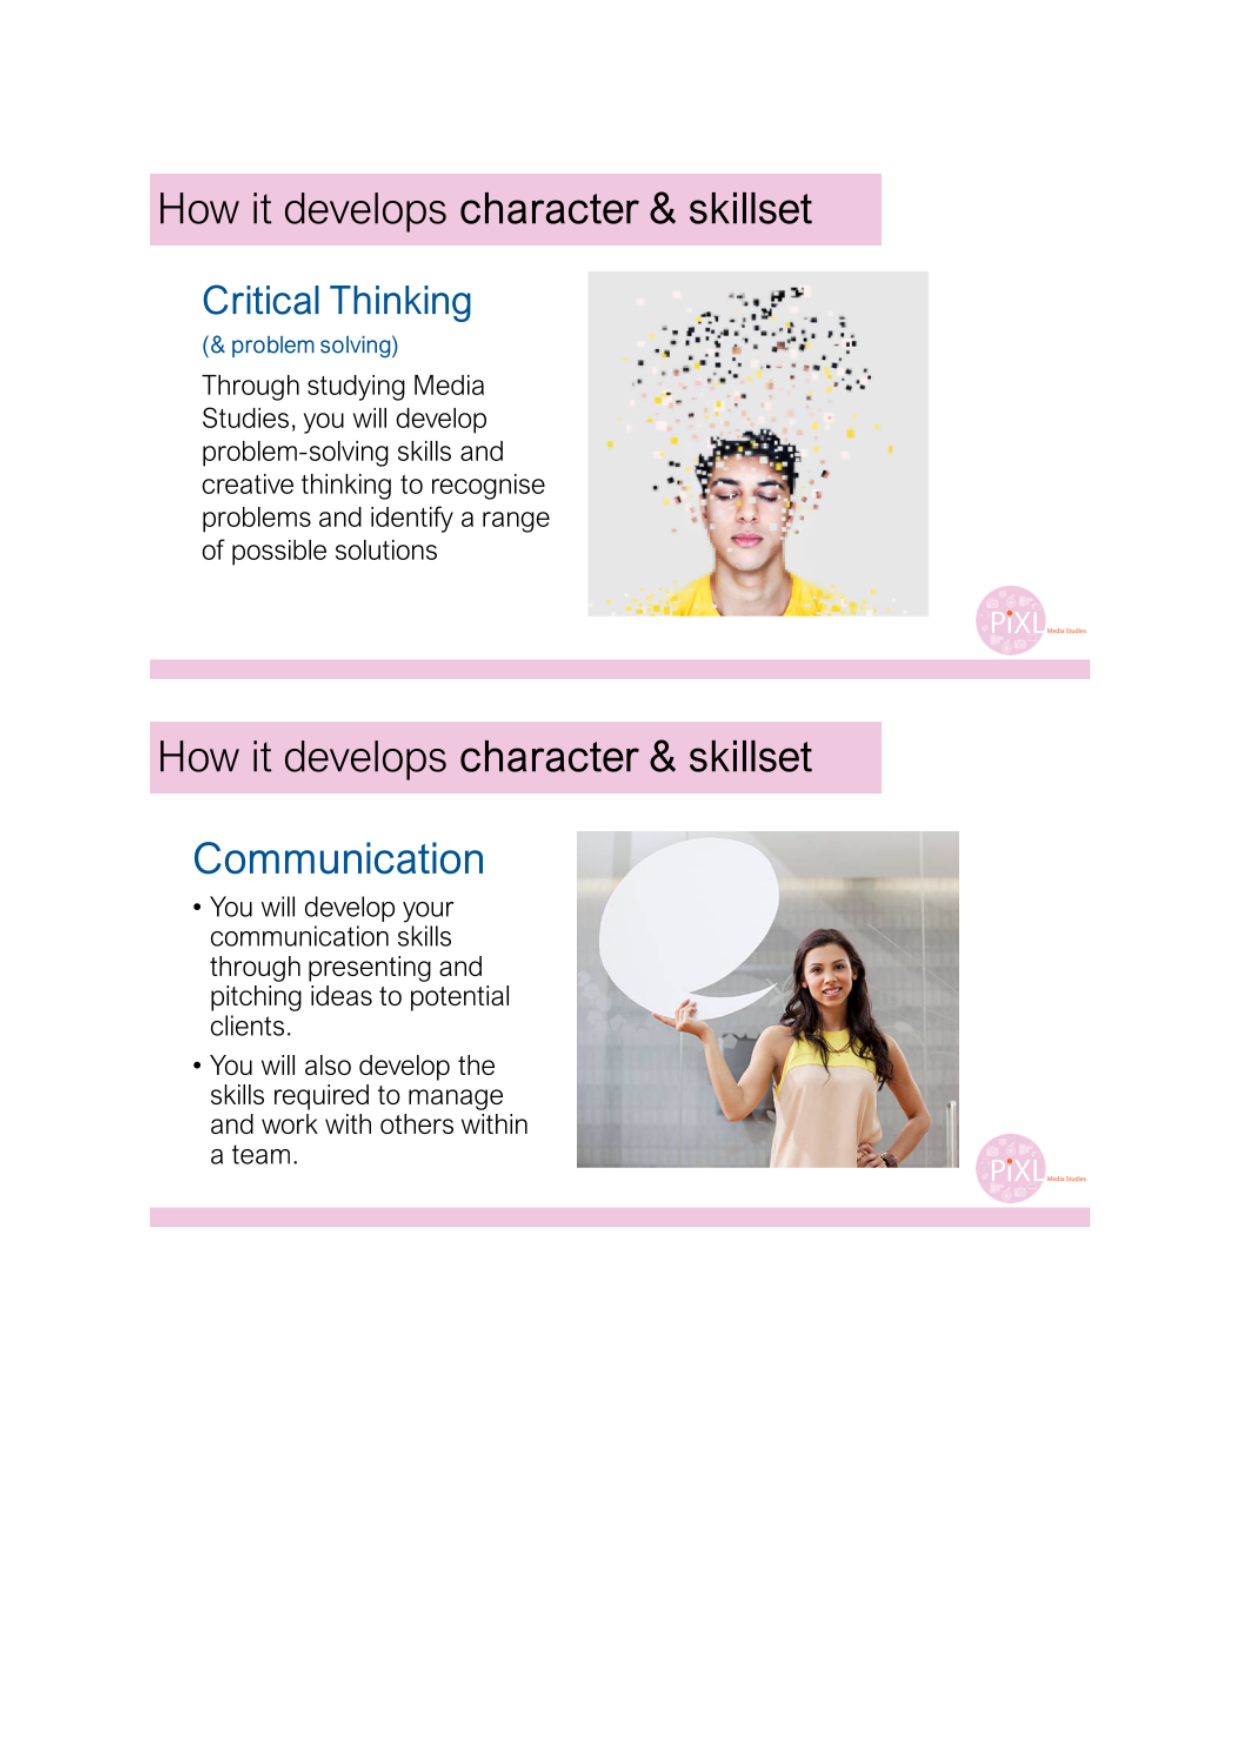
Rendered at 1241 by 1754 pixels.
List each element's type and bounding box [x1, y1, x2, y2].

picture [150, 150, 1091, 679]
picture [150, 697, 1091, 1227]
